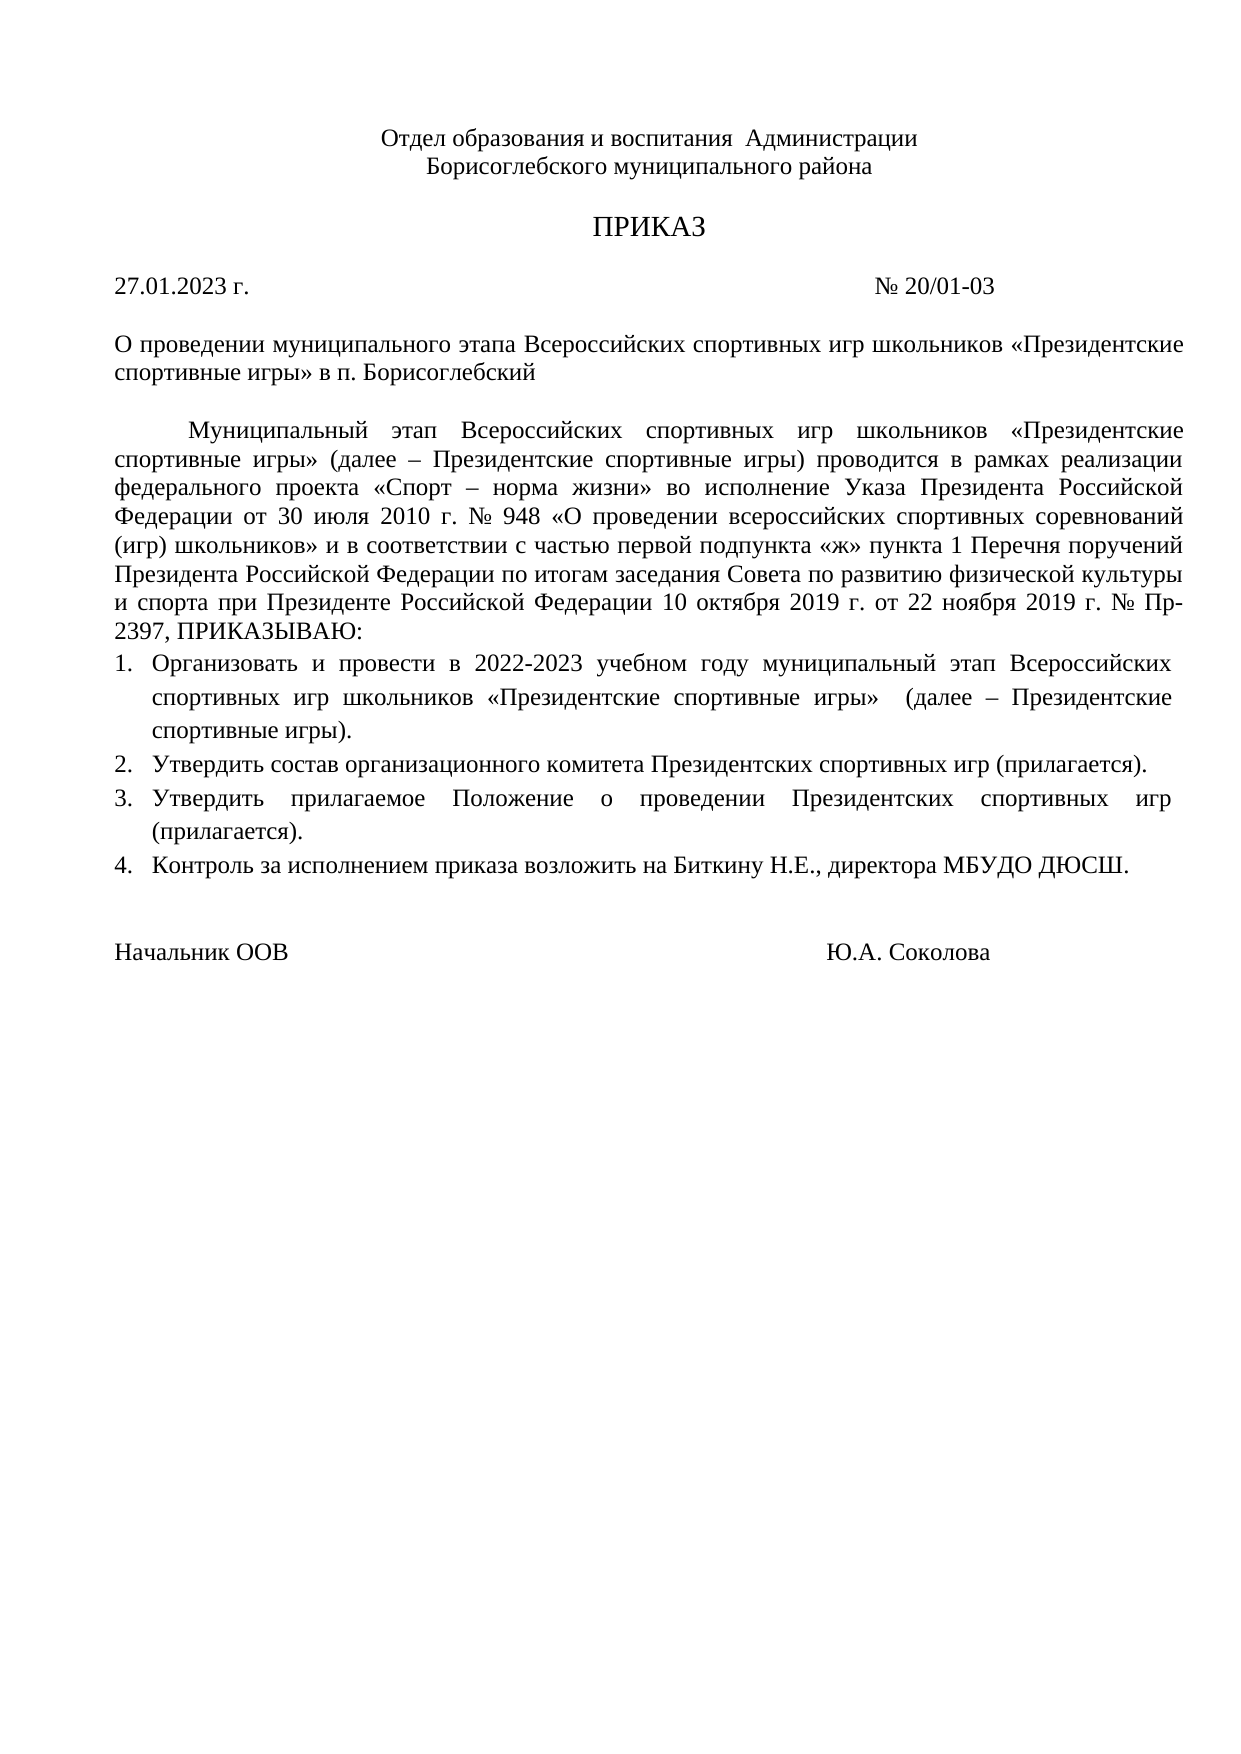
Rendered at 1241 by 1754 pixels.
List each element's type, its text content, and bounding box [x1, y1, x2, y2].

list Утвердить прилагаемое Положение о проведении Президентских спортивных игр (прилагается). [114, 779, 1173, 846]
text 27.01.2023 г. № 20/01-03 [114, 271, 1184, 300]
text Отдел образования и воспитания Администрации [114, 123, 1184, 151]
list Контроль за исполнением приказа возложить на Биткину Н.Е., директора МБУДО ДЮСШ. [114, 846, 1173, 880]
text Борисоглебского муниципального района [114, 151, 1184, 180]
text ПРИКАЗ [114, 209, 1184, 242]
text Начальник ООВ Ю.А. Соколова [114, 937, 1184, 966]
list Организовать и провести в 2022-2023 учебном году муниципальный этап Всероссийских спортивных игр школьников «Президентские спортивные игры» (далее – Президентские спортивные игры). [114, 645, 1173, 746]
list Утвердить состав организационного комитета Президентских спортивных игр (прилагается). [114, 746, 1173, 779]
text Муниципальный этап Всероссийских спортивных игр школьников «Президентские спортивные игры» (далее – Президентские спортивные игры) проводится в рамках реализации федерального проекта «Спорт – норма жизни» во исполнение Указа Президента Российской Федерации от 30 июля 2010 г. № 948 «О проведении всероссийских спортивных соревнований (игр) школьников» и в соответствии с частью первой подпункта «ж» пункта 1 Перечня поручений Президента Российской Федерации по итогам заседания Совета по развитию физической культуры и спорта при Президенте Российской Федерации 10 октября 2019 г. от 22 ноября 2019 г. № Пр-2397, ПРИКАЗЫВАЮ: [114, 415, 1184, 645]
text О проведении муниципального этапа Всероссийских спортивных игр школьников «Президентские спортивные игры» в п. Борисоглебский [114, 329, 1184, 386]
